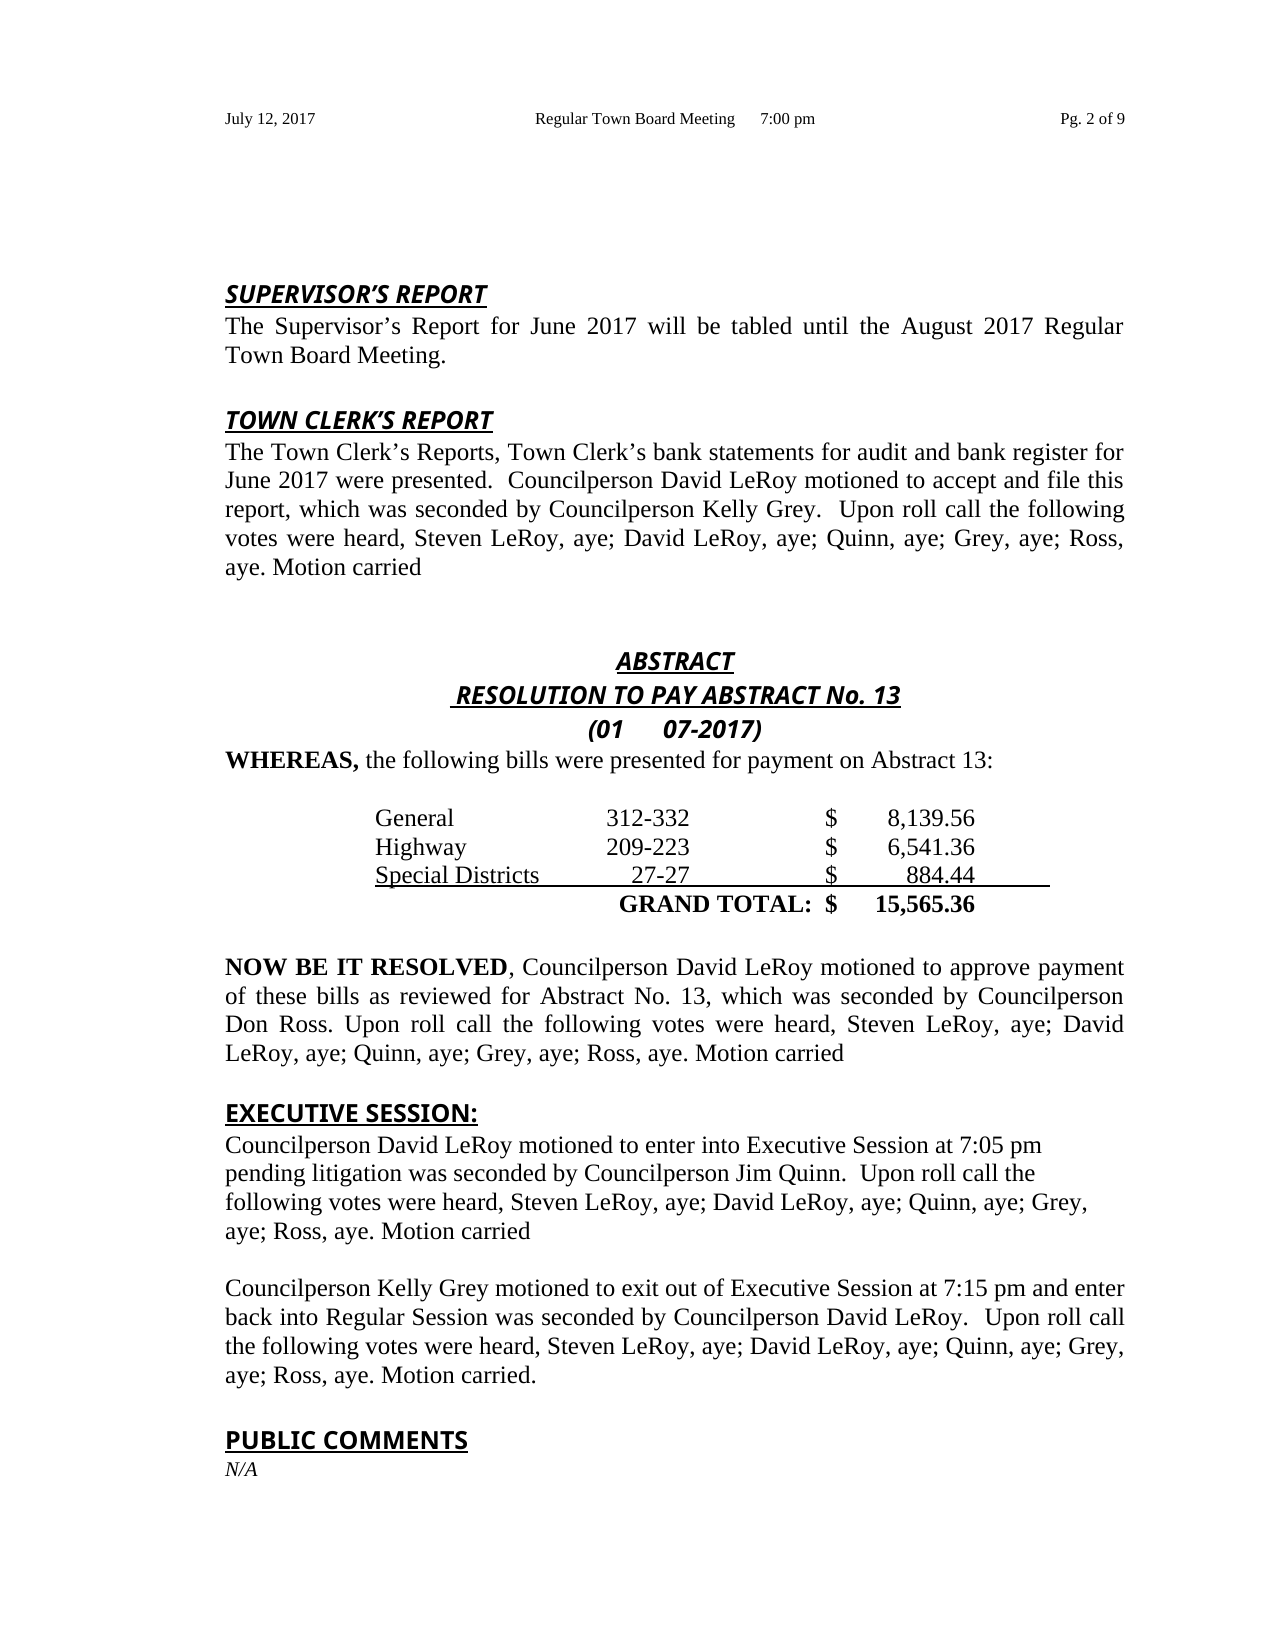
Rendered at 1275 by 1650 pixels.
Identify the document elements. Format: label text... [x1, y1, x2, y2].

text General 312-332 $ 8,139.56 [225, 803, 1125, 832]
text Councilperson David LeRoy motioned to enter into Executive Session at 7:05 pm pending litigation was seconded by Councilperson Jim Quinn. Upon roll call the following votes were heard, Steven LeRoy, aye; David LeRoy, aye; Quinn, aye; Grey, aye; Ross, aye. Motion carried [225, 1130, 1125, 1245]
text Councilperson Kelly Grey motioned to exit out of Executive Session at 7:15 pm and enter back into Regular Session was seconded by Councilperson David LeRoy. Upon roll call the following votes were heard, Steven LeRoy, aye; David LeRoy, aye; Quinn, aye; Grey, aye; Ross, aye. Motion carried. [225, 1273, 1125, 1388]
text PUBLIC COMMENTS [225, 1423, 1125, 1457]
text TOWN CLERK’S REPORT [225, 403, 1125, 437]
text RESOLUTION TO PAY ABSTRACT No. 13 [225, 677, 1125, 711]
text ABSTRACT [225, 643, 1125, 677]
text GRAND TOTAL: $ 15,565.36 [225, 889, 1125, 918]
text Special Districts 27-27 $ 884.44 [300, 860, 1125, 889]
text The Town Clerk’s Reports, Town Clerk’s bank statements for audit and bank register for June 2017 were presented. Councilperson David LeRoy motioned to accept and file this report, which was seconded by Councilperson Kelly Grey. Upon roll call the following votes were heard, Steven LeRoy, aye; David LeRoy, aye; Quinn, aye; Grey, aye; Ross, aye. Motion carried [225, 437, 1125, 580]
text SUPERVISOR’S REPORT [225, 277, 1125, 311]
text N/A [225, 1457, 1125, 1481]
text The Supervisor’s Report for June 2017 will be tabled until the August 2017 Regular Town Board Meeting. [225, 311, 1125, 368]
text WHEREAS, the following bills were presented for payment on Abstract 13: [225, 745, 1125, 774]
text Highway 209-223 $ 6,541.36 [375, 832, 1125, 860]
text (01 07-2017) [225, 711, 1125, 745]
text EXECUTIVE SESSION: [225, 1096, 1125, 1130]
text NOW BE IT RESOLVED, Councilperson David LeRoy motioned to approve payment of these bills as reviewed for Abstract No. 13, which was seconded by Councilperson Don Ross. Upon roll call the following votes were heard, Steven LeRoy, aye; David LeRoy, aye; Quinn, aye; Grey, aye; Ross, aye. Motion carried [225, 952, 1125, 1067]
